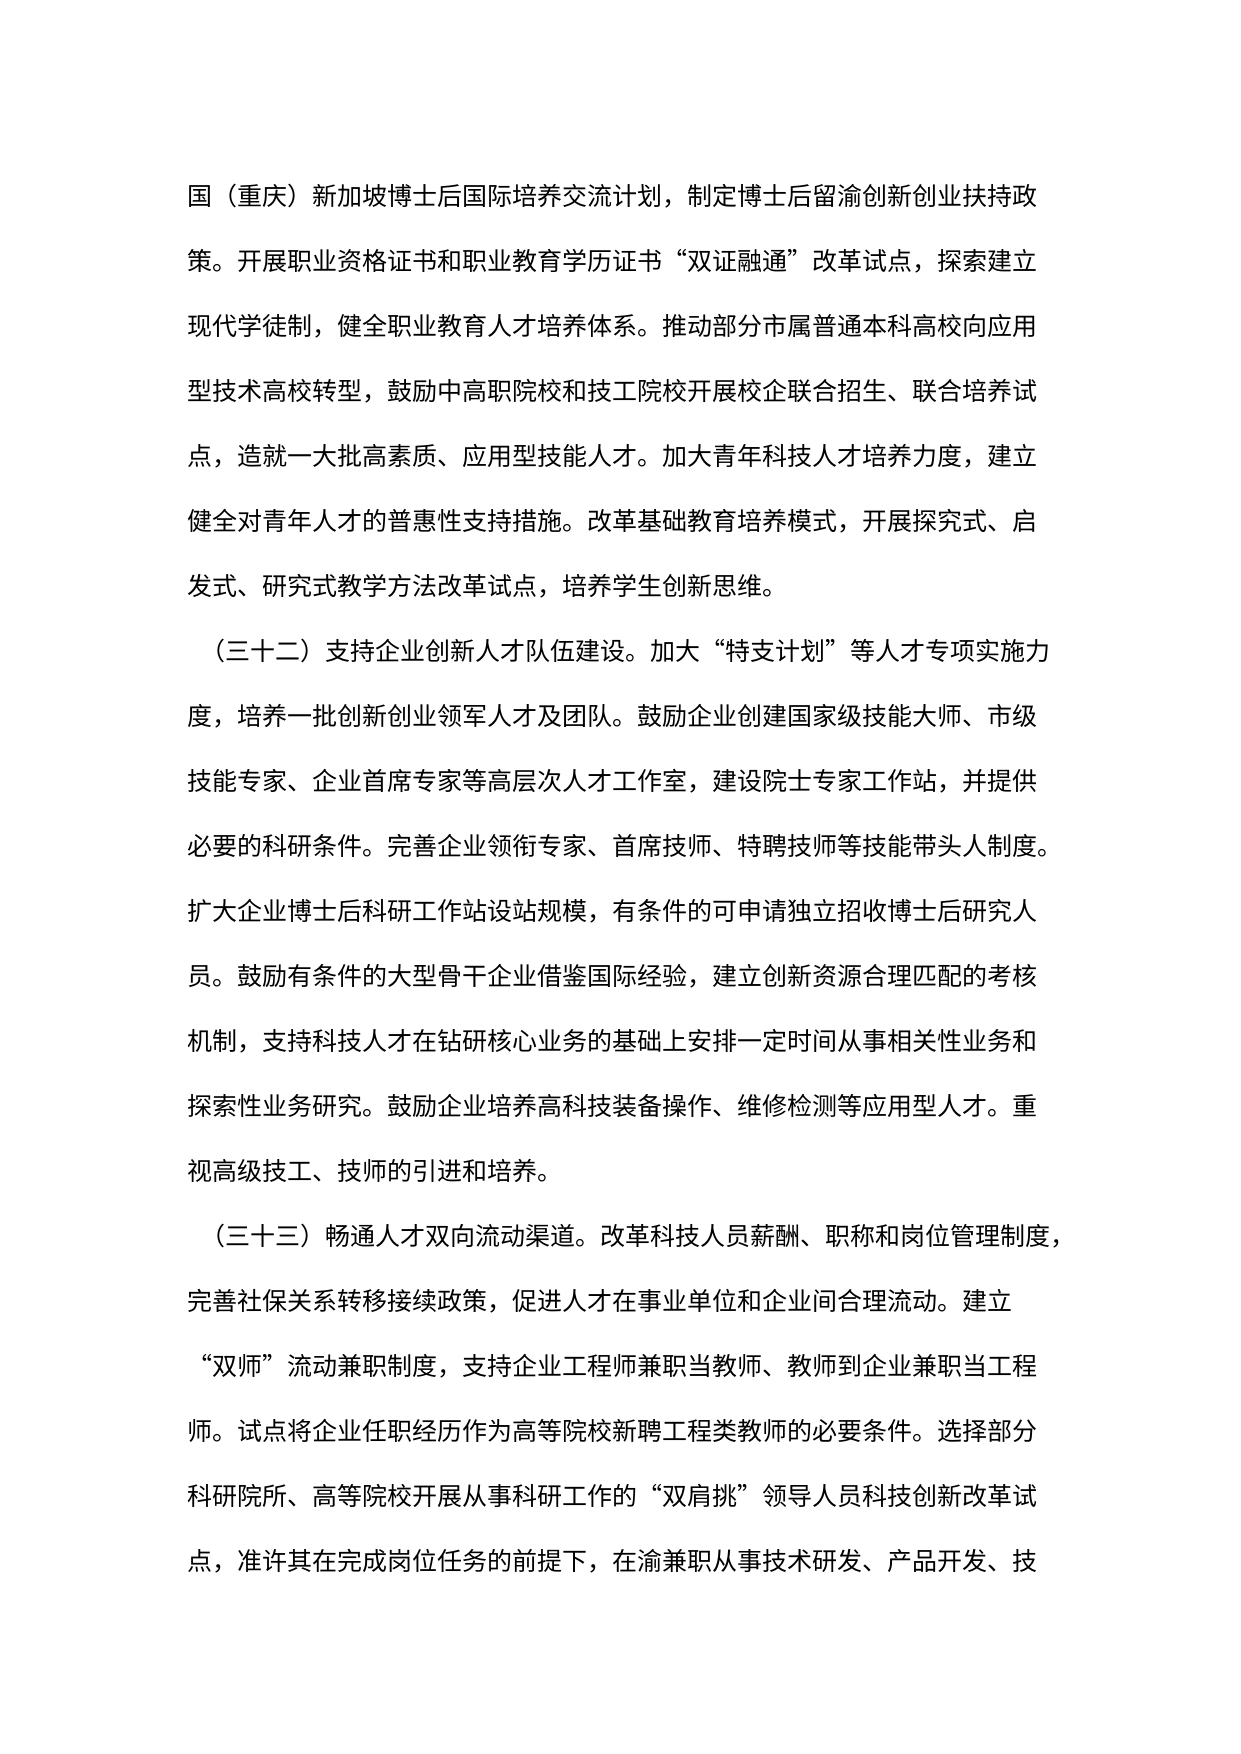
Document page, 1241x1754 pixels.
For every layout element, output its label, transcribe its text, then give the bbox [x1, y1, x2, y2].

text （三十二）支持企业创新人才队伍建设。加大“特支计划”等人才专项实施力度，培养一批创新创业领军人才及团队。鼓励企业创建国家级技能大师、市级技能专家、企业首席专家等高层次人才工作室，建设院士专家工作站，并提供必要的科研条件。完善企业领衔专家、首席技师、特聘技师等技能带头人制度。扩大企业博士后科研工作站设站规模，有条件的可申请独立招收博士后研究人员。鼓励有条件的大型骨干企业借鉴国际经验，建立创新资源合理匹配的考核机制，支持科技人才在钻研核心业务的基础上安排一定时间从事相关性业务和探索性业务研究。鼓励企业培养高科技装备操作、维修检测等应用型人才。重视高级技工、技师的引进和培养。 [187, 617, 1053, 1202]
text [187, 162, 1053, 617]
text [187, 1202, 1053, 1592]
